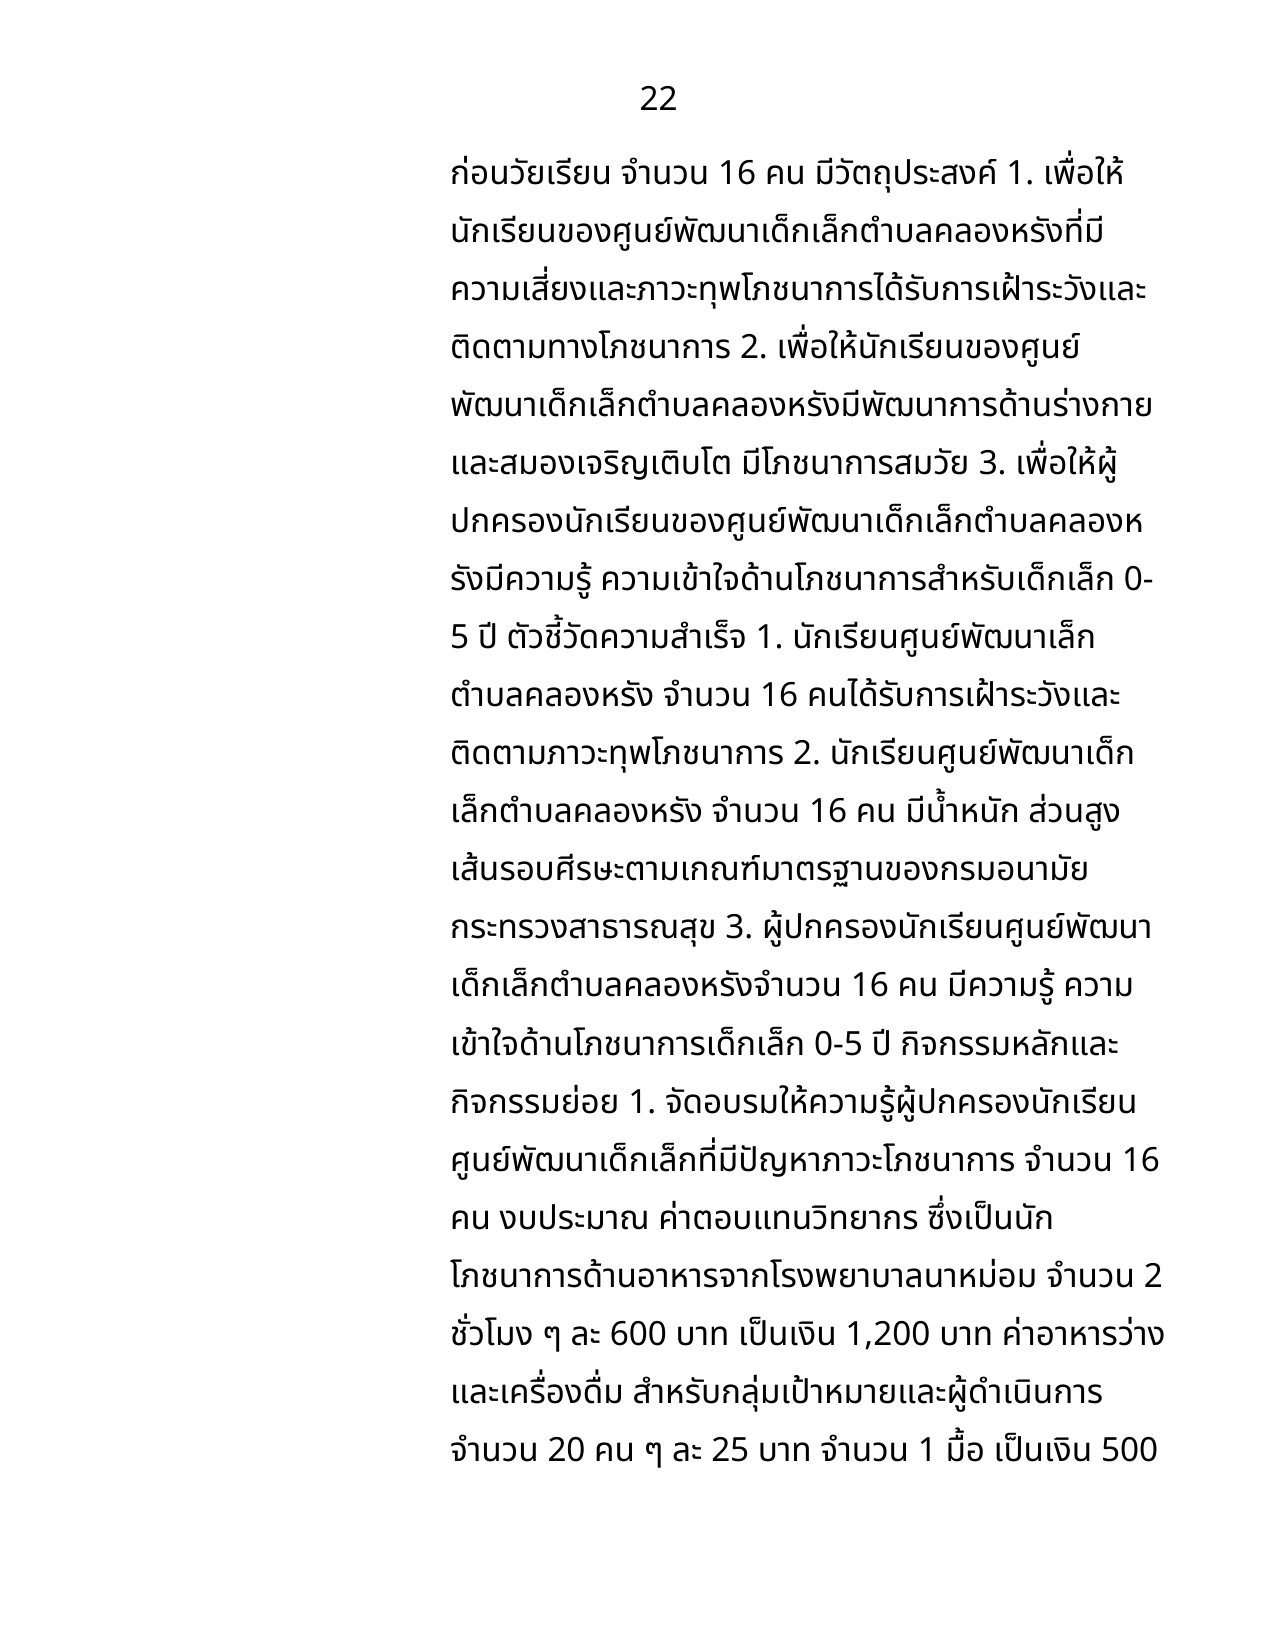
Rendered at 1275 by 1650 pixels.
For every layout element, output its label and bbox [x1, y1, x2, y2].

text [150, 148, 1167, 1476]
